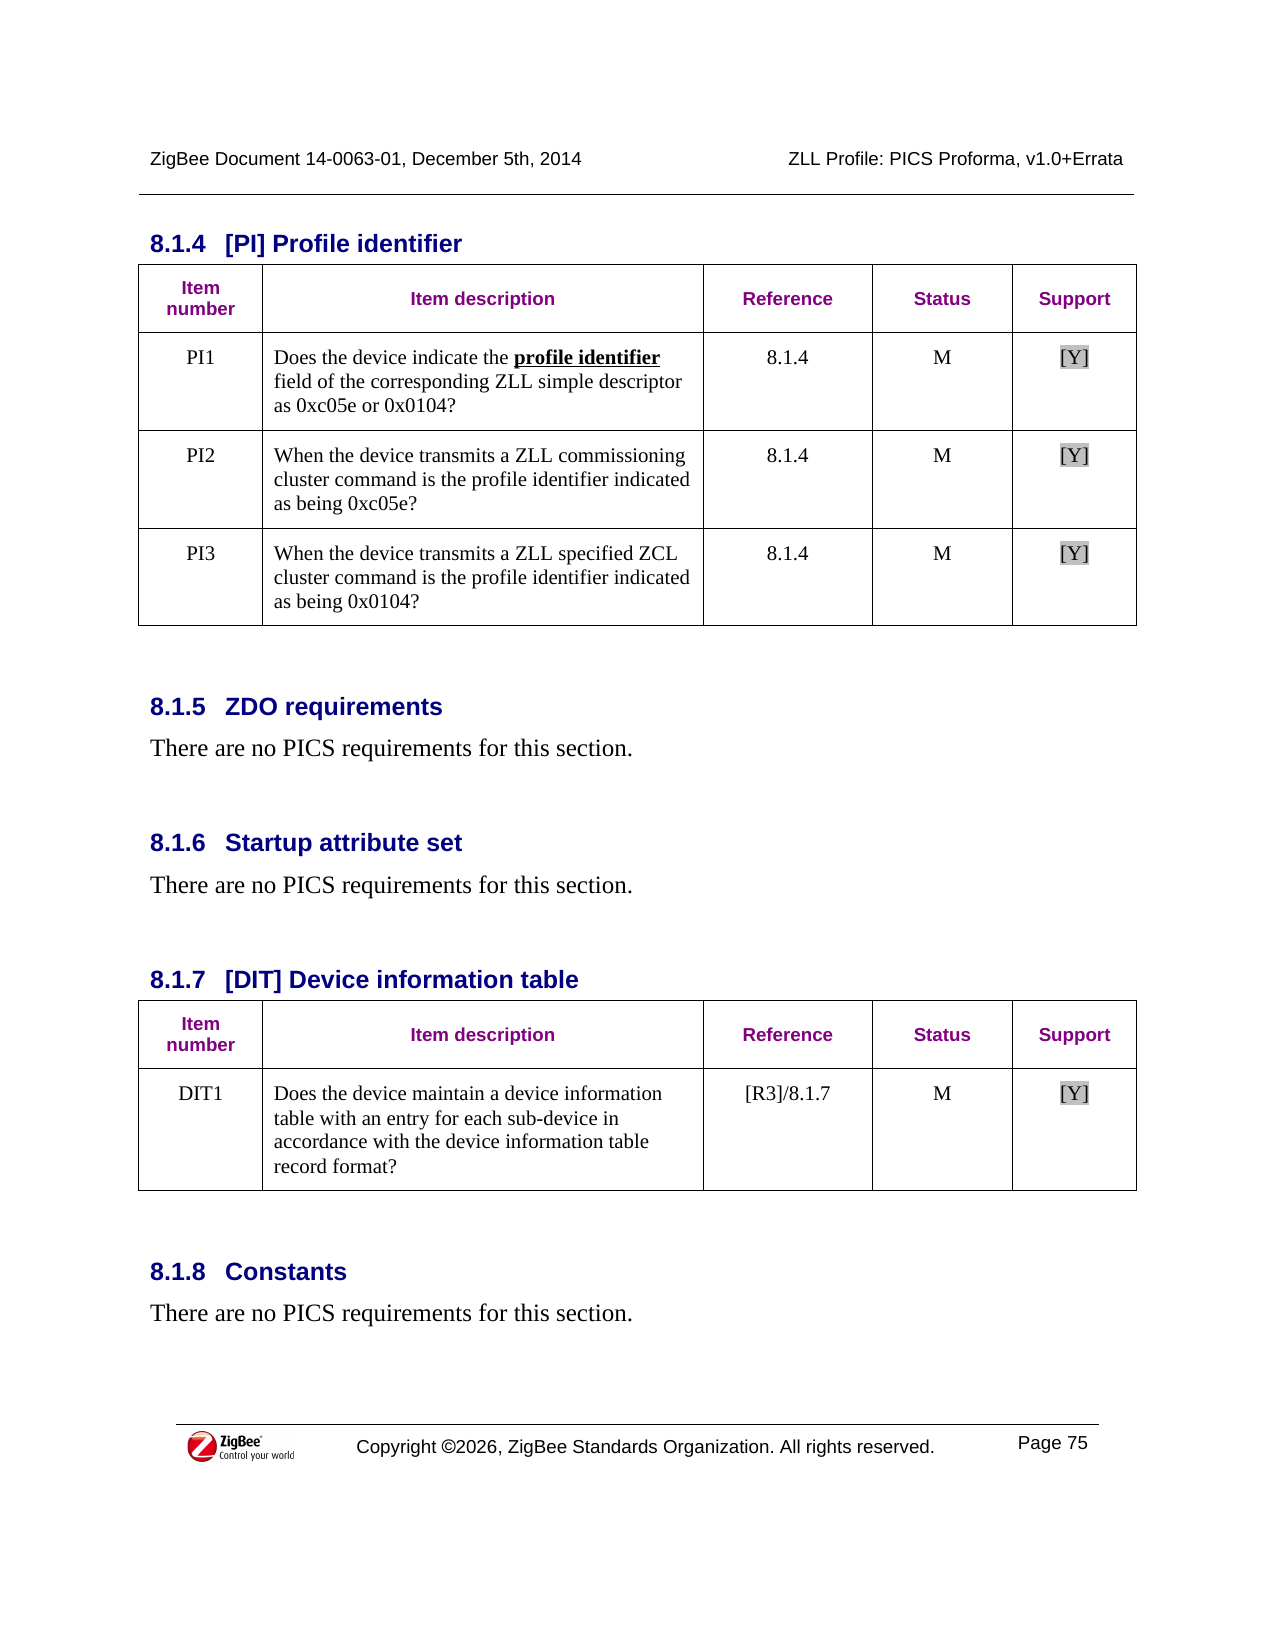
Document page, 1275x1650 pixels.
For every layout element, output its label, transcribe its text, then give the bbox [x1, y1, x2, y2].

picture [187, 1431, 294, 1462]
text There are no PICS requirements for this section. [150, 870, 1125, 898]
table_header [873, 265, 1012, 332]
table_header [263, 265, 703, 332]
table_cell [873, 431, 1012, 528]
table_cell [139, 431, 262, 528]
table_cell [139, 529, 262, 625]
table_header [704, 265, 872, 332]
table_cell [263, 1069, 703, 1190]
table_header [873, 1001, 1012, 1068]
text There are no PICS requirements for this section. [150, 1298, 1125, 1327]
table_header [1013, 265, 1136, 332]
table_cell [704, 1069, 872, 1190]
subtitle Constants [150, 1257, 1125, 1286]
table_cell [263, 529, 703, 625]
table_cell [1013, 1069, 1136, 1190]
text There are no PICS requirements for this section. [150, 733, 1125, 762]
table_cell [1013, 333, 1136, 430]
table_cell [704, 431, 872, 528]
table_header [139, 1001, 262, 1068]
subtitle [DIT] Device information table [150, 965, 1125, 993]
subtitle Startup attribute set [150, 828, 1125, 857]
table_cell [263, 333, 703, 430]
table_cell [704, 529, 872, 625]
subtitle [PI] Profile identifier [150, 229, 1125, 257]
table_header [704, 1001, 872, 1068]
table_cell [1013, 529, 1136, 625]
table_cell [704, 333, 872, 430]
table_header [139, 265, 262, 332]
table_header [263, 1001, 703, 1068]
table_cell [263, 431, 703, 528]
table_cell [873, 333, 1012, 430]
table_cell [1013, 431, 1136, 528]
subtitle ZDO requirements [150, 692, 1125, 721]
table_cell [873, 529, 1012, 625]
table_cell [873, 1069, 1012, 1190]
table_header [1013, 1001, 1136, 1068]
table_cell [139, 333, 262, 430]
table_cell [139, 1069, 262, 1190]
